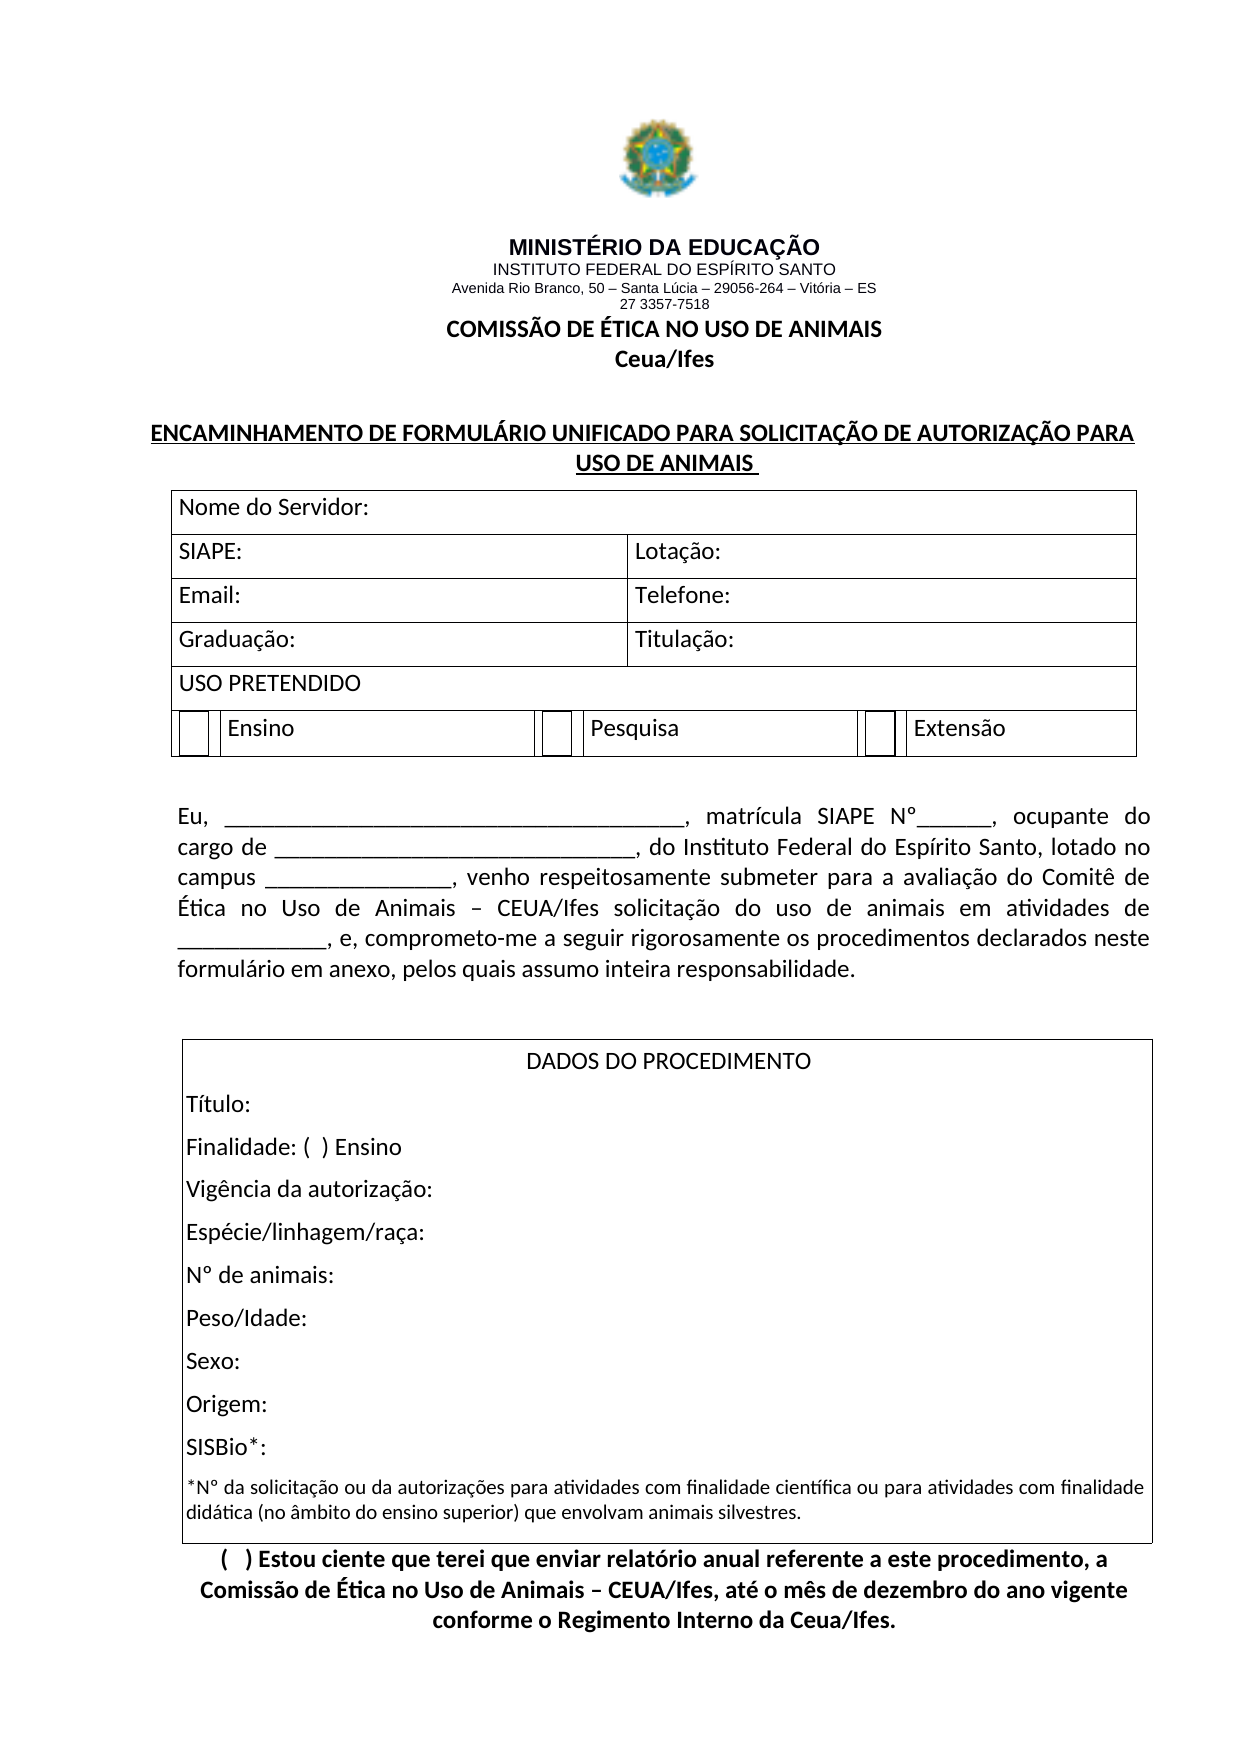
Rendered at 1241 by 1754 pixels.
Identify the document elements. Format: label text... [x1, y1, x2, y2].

table_cell [896, 711, 906, 756]
table_cell Pesquisa [584, 711, 857, 756]
table_cell Extensão [907, 711, 1136, 756]
table_cell Telefone: [628, 579, 1136, 622]
table_cell [172, 711, 179, 756]
text COMISSÃO DE ÉTICA NO USO DE ANIMAIS [177, 313, 1152, 343]
table_cell [535, 711, 542, 756]
table_cell [858, 711, 865, 756]
subtitle ENCAMINHAMENTO DE FORMULÁRIO UNIFICADO PARA SOLICITAÇÃO DE AUTORIZAÇÃO PARA USO DE ANIMAIS [133, 417, 1152, 478]
table_cell SIAPE: [172, 535, 627, 578]
table_cell USO PRETENDIDO [172, 667, 1136, 710]
text Eu, _____________________________________, matrícula SIAPE Nº______, ocupante do cargo de _____________________________, do Instituto Federal do Espírito Santo, lotado no campus _______________, venho respeitosamente submeter para a avaliação do Comitê de Ética no Uso de Animais – CEUA/Ifes solicitação do uso de animais em atividades de ____________, e, comprometo-me a seguir rigorosamente os procedimentos declarados neste formulário em anexo, pelos quais assumo inteira responsabilidade. [177, 800, 1152, 983]
table_cell Email: [172, 579, 627, 622]
table_cell Titulação: [628, 623, 1136, 666]
table_cell [572, 711, 583, 756]
table_cell Graduação: [172, 623, 627, 666]
text 27 3357-7518 [177, 296, 1152, 313]
text Avenida Rio Branco, 50 – Santa Lúcia – 29056-264 – Vitória – ES [177, 279, 1152, 296]
table_cell [209, 711, 220, 756]
text Ceua/Ifes [177, 343, 1152, 374]
text MINISTÉRIO DA EDUCAÇÃO [177, 234, 1152, 260]
table_header Nome do Servidor: [172, 491, 1136, 534]
table_cell Ensino [221, 711, 534, 756]
table_cell Lotação: [628, 535, 1136, 578]
table_header DADOS DO PROCEDIMENTO Título: Finalidade: ( ) Ensino Vigência da autorização: Espécie/linhagem/raça: Nº de animais: Peso/Idade: Sexo: Origem: SISBio*: *Nº da solicitação ou da autorizações para atividades com finalidade científica ou para atividades com finalidade didática (no âmbito do ensino superior) que envolvam animais silvestres. [183, 1040, 1152, 1543]
subtitle ( ) Estou ciente que terei que enviar relatório anual referente a este procedimento, a Comissão de Ética no Uso de Animais – CEUA/Ifes, até o mês de dezembro do ano vigente conforme o Regimento Interno da Ceua/Ifes. [177, 1543, 1152, 1635]
text INSTITUTO FEDERAL DO ESPÍRITO SANTO [177, 260, 1152, 279]
